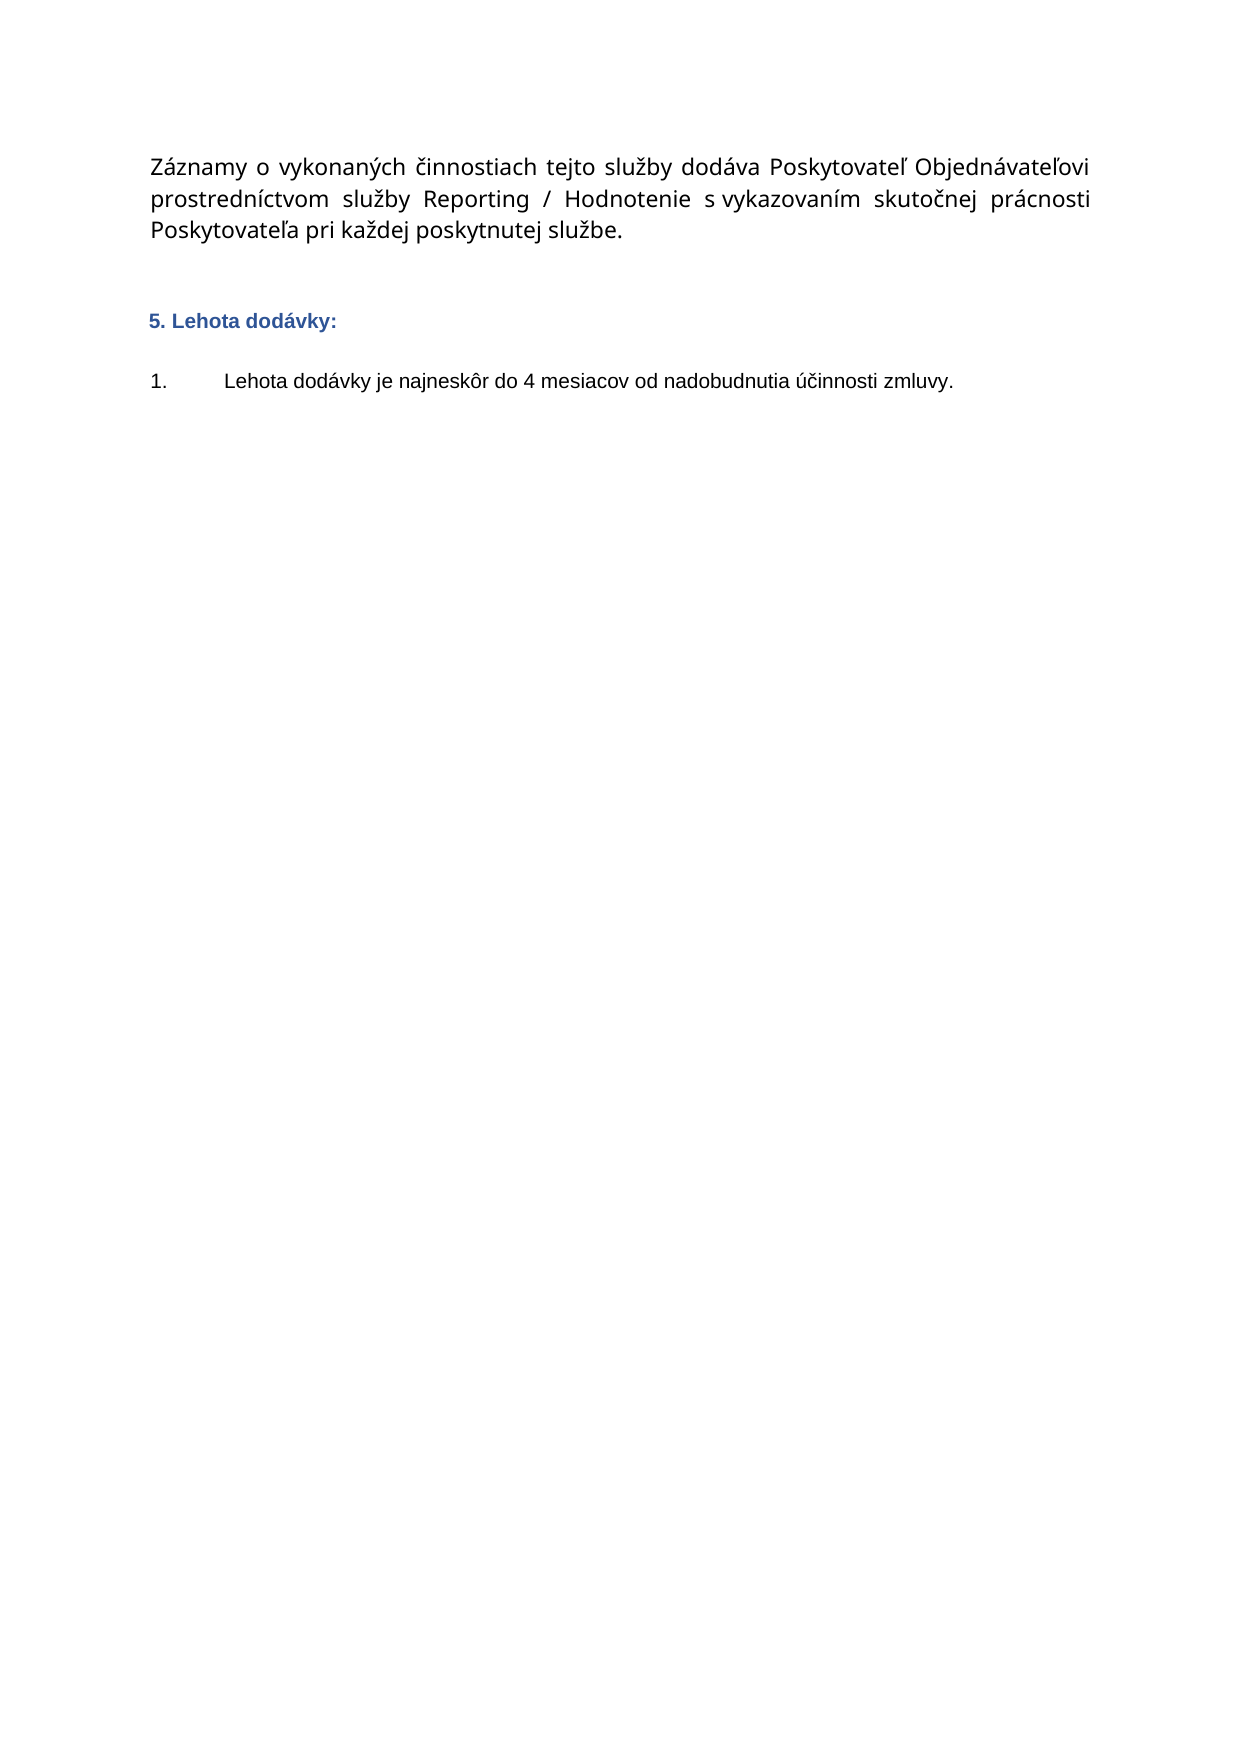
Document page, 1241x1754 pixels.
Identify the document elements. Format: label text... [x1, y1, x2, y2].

text Záznamy o vykonaných činnostiach tejto služby dodáva Poskytovateľ Objednávateľovi prostredníctvom služby Reporting / Hodnotenie s vykazovaním skutočnej prácnosti Poskytovateľa pri každej poskytnutej službe. [150, 151, 1091, 245]
list Lehota dodávky je najneskôr do 4 mesiacov od nadobudnutia účinnosti zmluvy. [150, 369, 1091, 393]
text 5. Lehota dodávky: [148, 309, 1091, 333]
